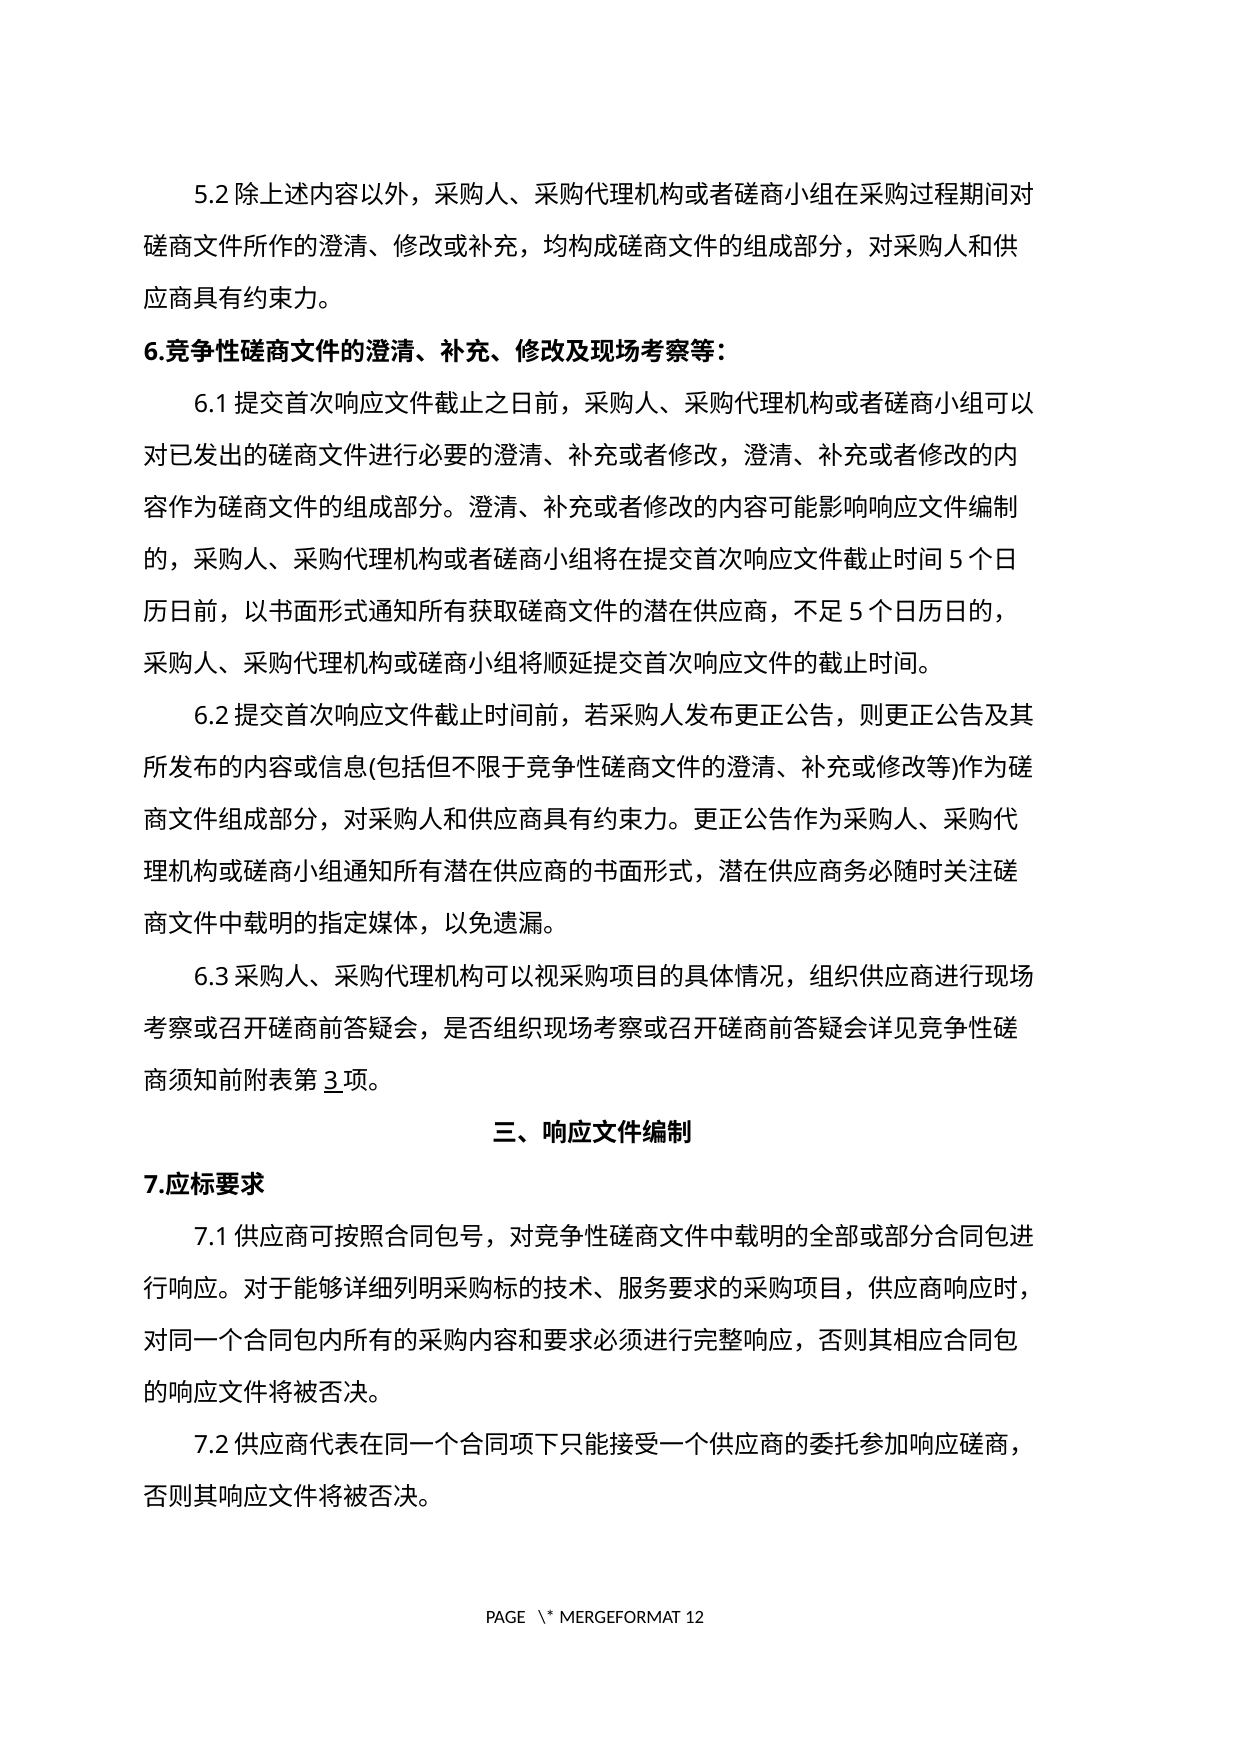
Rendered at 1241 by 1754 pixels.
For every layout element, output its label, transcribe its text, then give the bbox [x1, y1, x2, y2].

text 7.应标要求 [144, 1152, 1042, 1204]
text 6.竞争性磋商文件的澄清、补充、修改及现场考察等： [144, 318, 1042, 370]
text 6.3采购人、采购代理机构可以视采购项目的具体情况，组织供应商进行现场考察或召开磋商前答疑会，是否组织现场考察或召开磋商前答疑会详见竞争性磋商须知前附表第3项。 [144, 943, 1042, 1099]
text 三、响应文件编制 [144, 1099, 1042, 1152]
text 7.1供应商可按照合同包号，对竞争性磋商文件中载明的全部或部分合同包进行响应。对于能够详细列明采购标的技术、服务要求的采购项目，供应商响应时，对同一个合同包内所有的采购内容和要求必须进行完整响应，否则其相应合同包的响应文件将被否决。 [144, 1204, 1042, 1269]
text 6.2提交首次响应文件截止时间前，若采购人发布更正公告，则更正公告及其所发布的内容或信息(包括但不限于竞争性磋商文件的澄清、补充或修改等)作为磋商文件组成部分，对采购人和供应商具有约束力。更正公告作为采购人、采购代理机构或磋商小组通知所有潜在供应商的书面形式，潜在供应商务必随时关注磋商文件中载明的指定媒体，以免遗漏。 [144, 683, 1042, 943]
text 5.2除上述内容以外，采购人、采购代理机构或者磋商小组在采购过程期间对磋商文件所作的澄清、修改或补充，均构成磋商文件的组成部分，对采购人和供应商具有约束力。 [144, 162, 1042, 318]
text 6.1提交首次响应文件截止之日前，采购人、采购代理机构或者磋商小组可以对已发出的磋商文件进行必要的澄清、补充或者修改，澄清、补充或者修改的内容作为磋商文件的组成部分。澄清、补充或者修改的内容可能影响响应文件编制的，采购人、采购代理机构或者磋商小组将在提交首次响应文件截止时间5个日历日前，以书面形式通知所有获取磋商文件的潜在供应商，不足5个日历日的，采购人、采购代理机构或磋商小组将顺延提交首次响应文件的截止时间。 [144, 370, 1042, 683]
text 7.1供应商可按照合同包号，对竞争性磋商文件中载明的全部或部分合同包进行响应。对于能够详细列明采购标的技术、服务要求的采购项目，供应商响应时，对同一个合同包内所有的采购内容和要求必须进行完整响应，否则其相应合同包的响应文件将被否决。 [144, 1305, 1042, 1412]
text 7.2供应商代表在同一个合同项下只能接受一个供应商的委托参加响应磋商，否则其响应文件将被否决。 [144, 1412, 1042, 1516]
